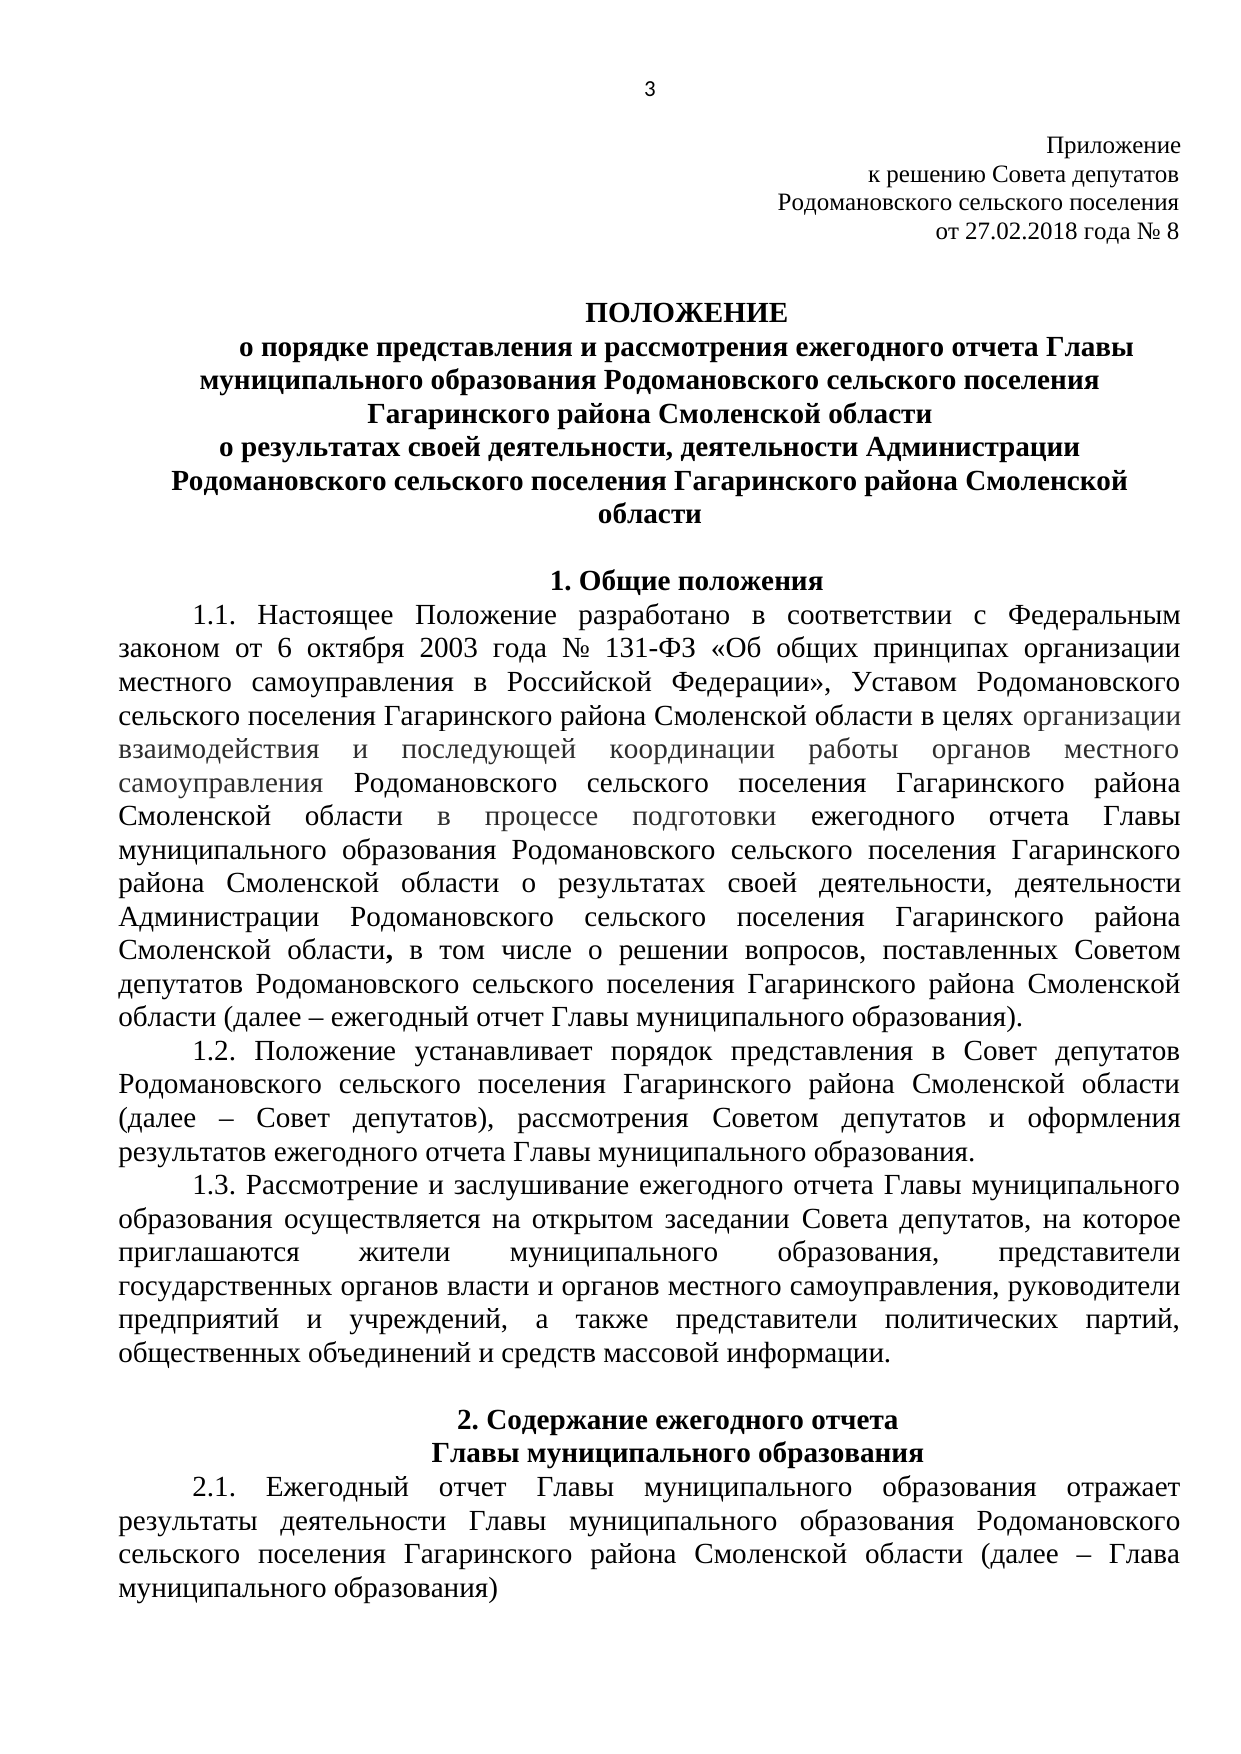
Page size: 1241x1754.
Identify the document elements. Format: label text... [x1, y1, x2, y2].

text 1.2. Положение устанавливает порядок представления в Совет депутатов Родомановского сельского поселения Гагаринского района Смоленской области (далее – Совет депутатов), рассмотрения Советом депутатов и оформления результатов ежегодного отчета Главы муниципального образования. [118, 1033, 1181, 1167]
text 2. Содержание ежегодного отчета [118, 1402, 1181, 1436]
text ПОЛОЖЕНИЕ [118, 295, 1181, 329]
text от 27.02.2018 года № 8 [709, 216, 1179, 245]
text к решению Совета депутатов Родомановского сельского поселения [709, 159, 1179, 216]
text 2.1. Ежегодный отчет Главы муниципального образования отражает результаты деятельности Главы муниципального образования Родомановского сельского поселения Гагаринского района Смоленской области (далее – Глава муниципального образования) [118, 1469, 1181, 1603]
text 1.3. Рассмотрение и заслушивание ежегодного отчета Главы муниципального образования осуществляется на открытом заседании Совета депутатов, на которое приглашаются жители муниципального образования, представители государственных органов власти и органов местного самоуправления, руководители предприятий и учреждений, а также представители политических партий, общественных объединений и средств массовой информации. [118, 1167, 1181, 1368]
text 1. Общие положения [118, 563, 1181, 597]
text о порядке представления и рассмотрения ежегодного отчета Главы муниципального образования Родомановского сельского поселения Гагаринского района Смоленской области [118, 329, 1181, 429]
text Главы муниципального образования [118, 1436, 1181, 1469]
text о результатах своей деятельности, деятельности Администрации Родомановского сельского поселения Гагаринского района Смоленской области [118, 429, 1181, 530]
text 1.1. Настоящее Положение разработано в соответствии с Федеральным законом от 6 октября 2003 года № 131-ФЗ «Об общих принципах организации местного самоуправления в Российской Федерации», Уставом Родомановского сельского поселения Гагаринского района Смоленской области в целях организации взаимодействия и последующей координации работы органов местного самоуправления Родомановского сельского поселения Гагаринского района Смоленской области в процессе подготовки ежегодного отчета Главы муниципального образования Родомановского сельского поселения Гагаринского района Смоленской области о результатах своей деятельности, деятельности Администрации Родомановского сельского поселения Гагаринского района Смоленской области, в том числе о решении вопросов, поставленных Советом депутатов Родомановского сельского поселения Гагаринского района Смоленской области (далее – ежегодный отчет Главы муниципального образования). [118, 597, 1181, 731]
text Приложение [709, 130, 1181, 159]
text 1.1. Настоящее Положение разработано в соответствии с Федеральным законом от 6 октября 2003 года № 131-ФЗ «Об общих принципах организации местного самоуправления в Российской Федерации», Уставом Родомановского сельского поселения Гагаринского района Смоленской области в целях организации взаимодействия и последующей координации работы органов местного самоуправления Родомановского сельского поселения Гагаринского района Смоленской области в процессе подготовки ежегодного отчета Главы муниципального образования Родомановского сельского поселения Гагаринского района Смоленской области о результатах своей деятельности, деятельности Администрации Родомановского сельского поселения Гагаринского района Смоленской области, в том числе о решении вопросов, поставленных Советом депутатов Родомановского сельского поселения Гагаринского района Смоленской области (далее – ежегодный отчет Главы муниципального образования). [118, 765, 1181, 1033]
